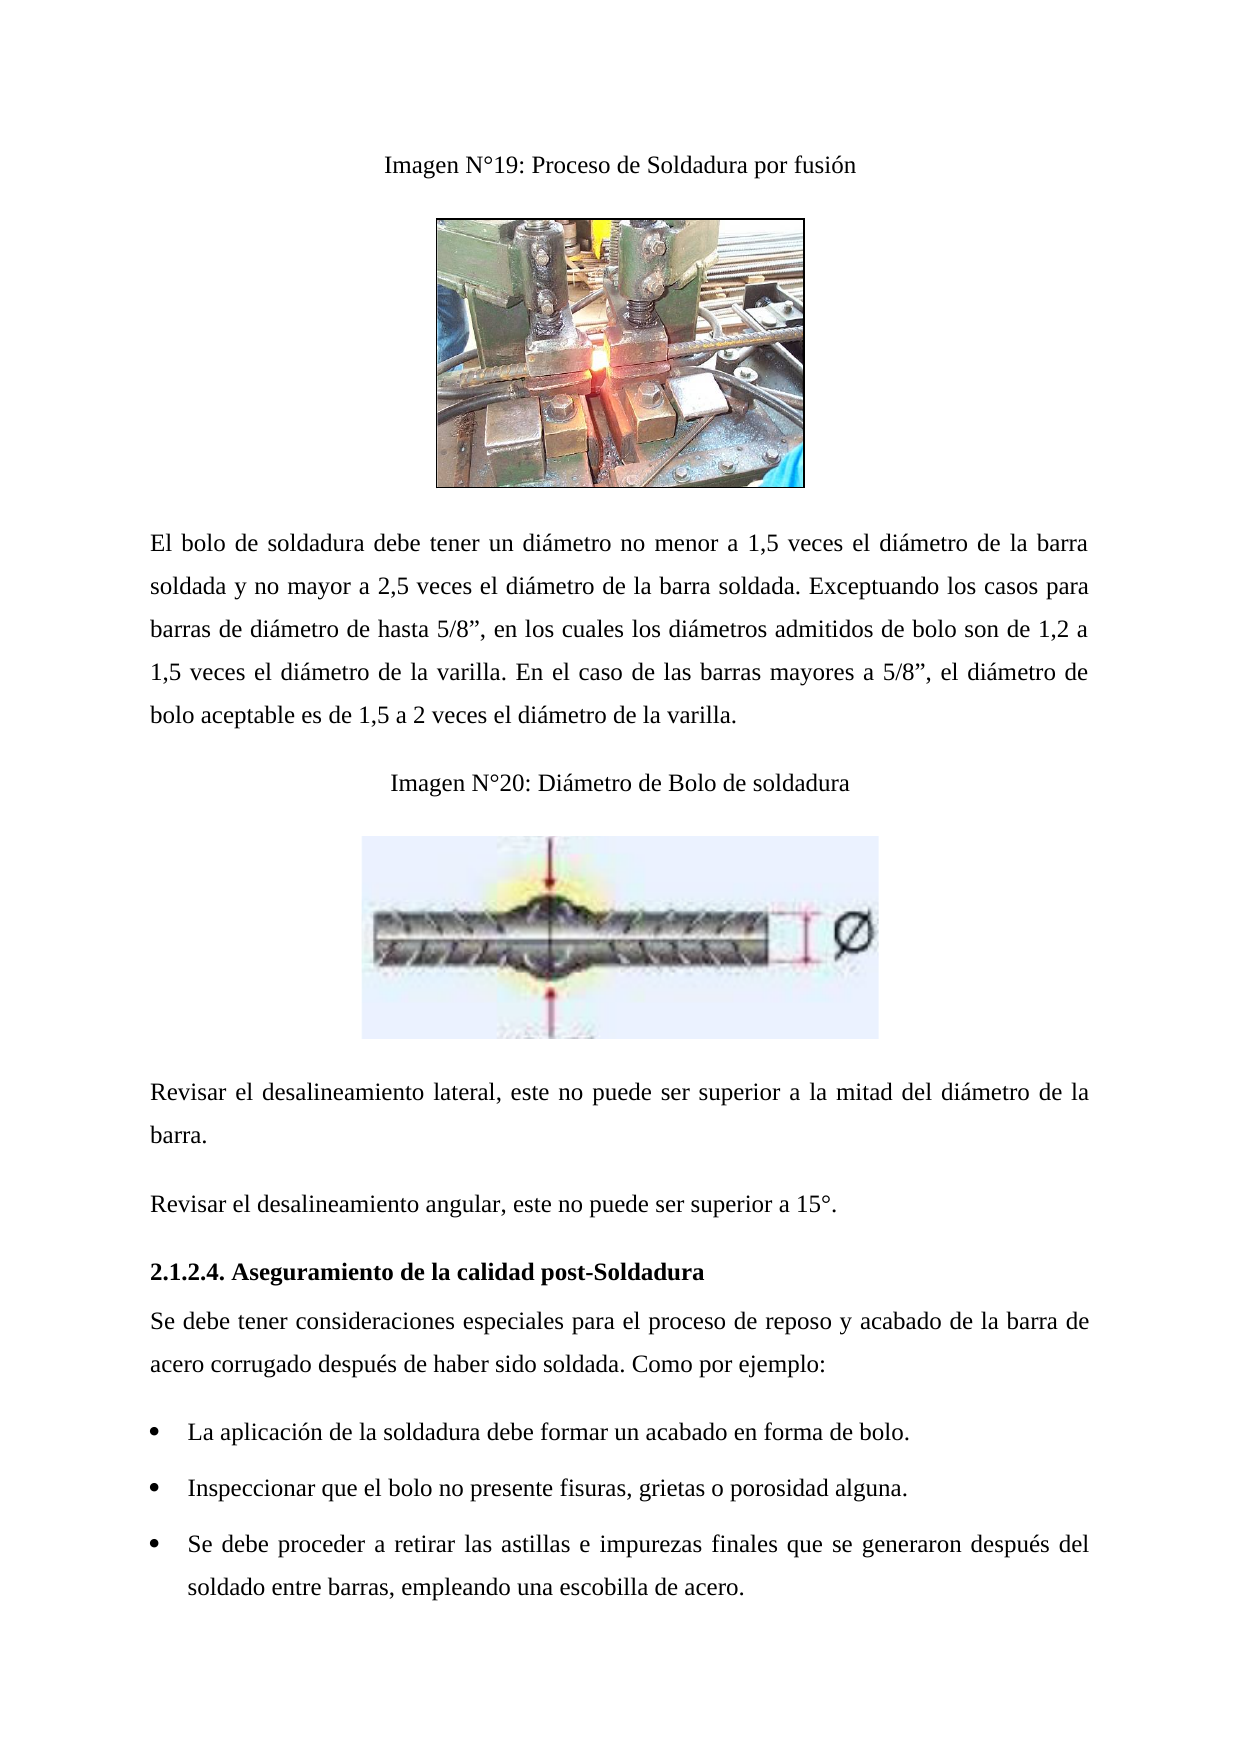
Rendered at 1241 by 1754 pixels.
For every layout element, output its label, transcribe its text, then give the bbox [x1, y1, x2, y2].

list La aplicación de la soldadura debe formar un acabado en forma de bolo. [150, 1417, 1090, 1446]
text El bolo de soldadura debe tener un diámetro no menor a 1,5 veces el diámetro de la barra soldada y no mayor a 2,5 veces el diámetro de la barra soldada. Exceptuando los casos para barras de diámetro de hasta 5/8”, en los cuales los diámetros admitidos de bolo son de 1,2 a 1,5 veces el diámetro de la varilla. En el caso de las barras mayores a 5/8”, el diámetro de bolo aceptable es de 1,5 a 2 veces el diámetro de la varilla. [150, 528, 1090, 729]
picture [437, 220, 803, 487]
text Revisar el desalineamiento lateral, este no puede ser superior a la mitad del diámetro de la barra. [150, 1077, 1090, 1149]
list Inspeccionar que el bolo no presente fisuras, grietas o porosidad alguna. [150, 1473, 1090, 1502]
picture [361, 836, 879, 1039]
subtitle 2.1.2.4. Aseguramiento de la calidad post-Soldadura [150, 1257, 1090, 1286]
text Revisar el desalineamiento angular, este no puede ser superior a 15°. [150, 1189, 1090, 1217]
text Se debe tener consideraciones especiales para el proceso de reposo y acabado de la barra de acero corrugado después de haber sido soldada. Como por ejemplo: [150, 1306, 1090, 1378]
text Imagen N°20: Diámetro de Bolo de soldadura [150, 768, 1090, 797]
list Se debe proceder a retirar las astillas e impurezas finales que se generaron después del soldado entre barras, empleando una escobilla de acero. [150, 1529, 1090, 1601]
text Imagen N°19: Proceso de Soldadura por fusión [150, 150, 1090, 179]
